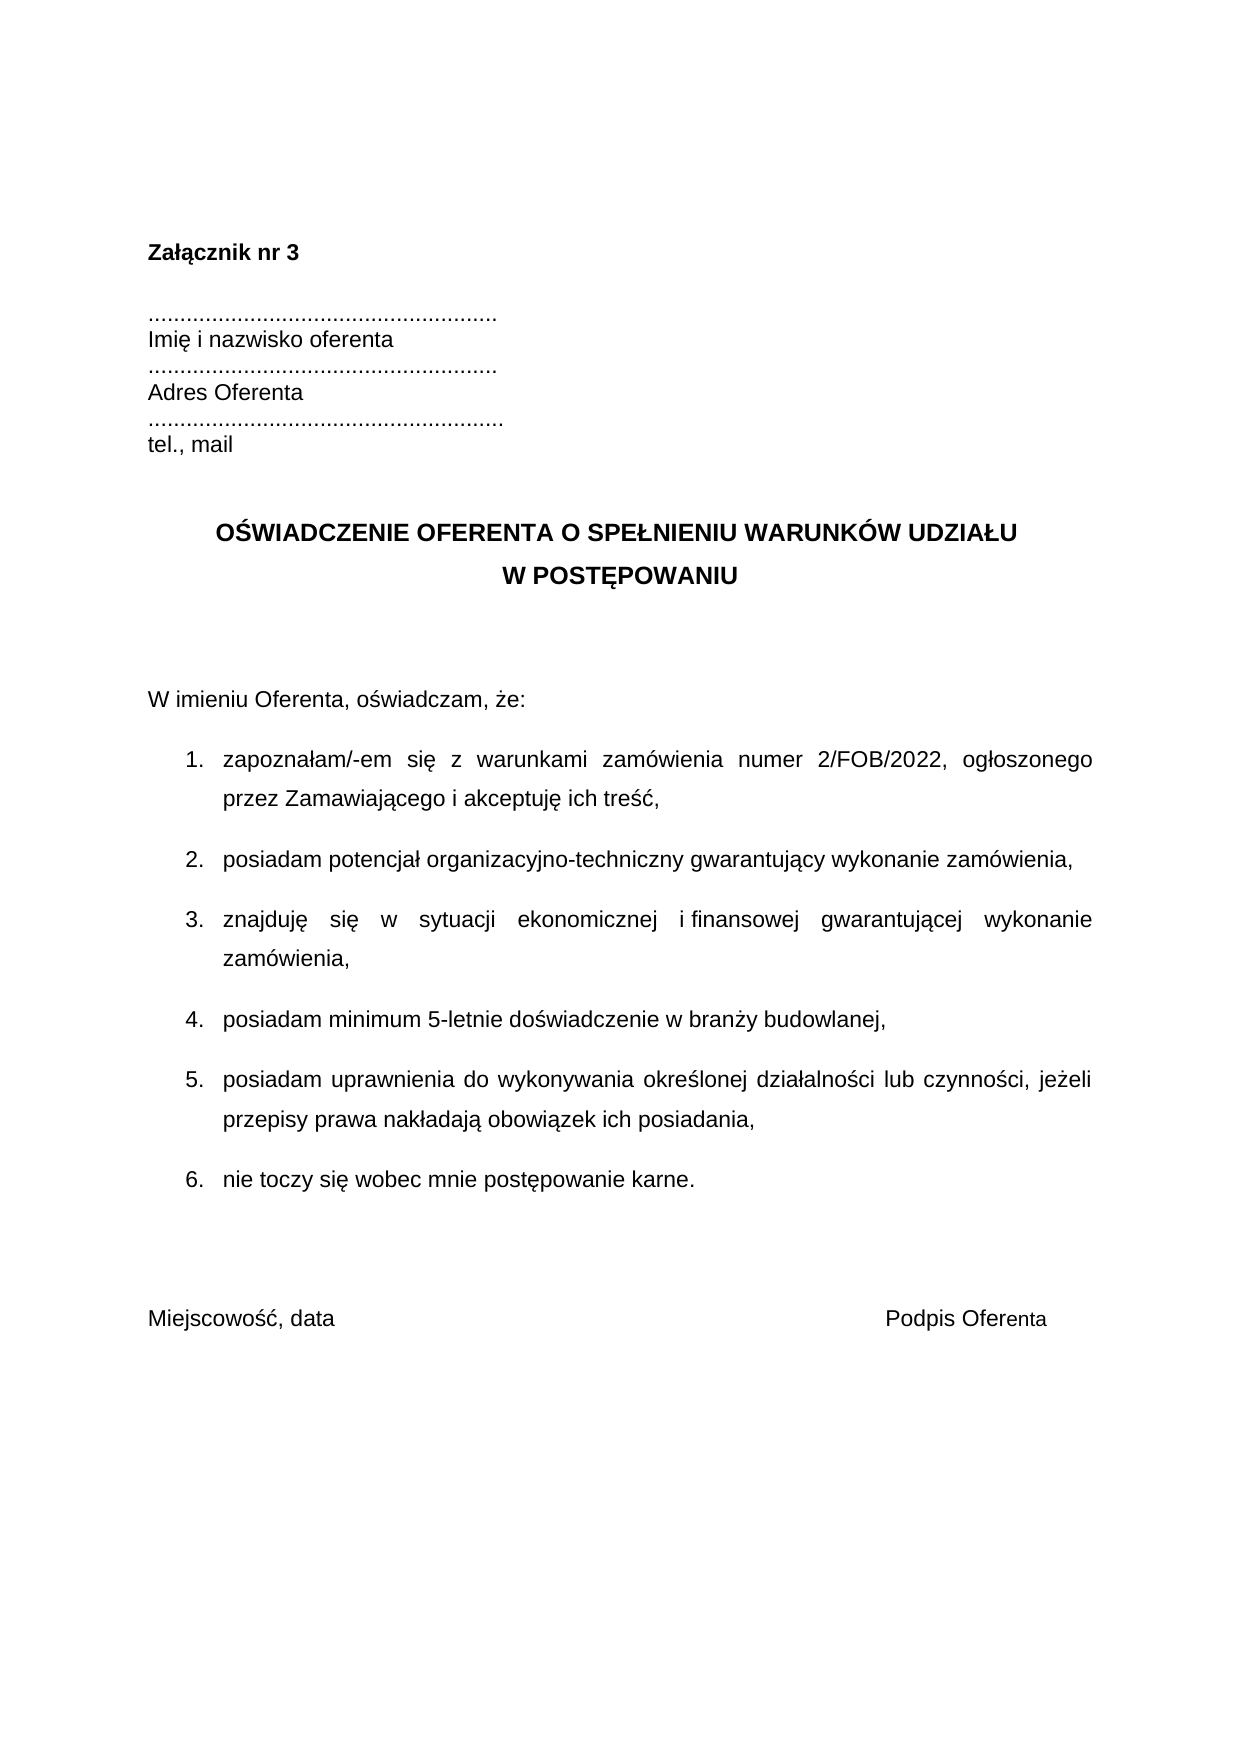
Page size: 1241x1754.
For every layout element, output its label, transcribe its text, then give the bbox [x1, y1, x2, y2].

list posiadam minimum 5-letnie doświadczenie w branży budowlanej, [185, 1006, 1092, 1032]
text Miejscowość, data Podpis Oferenta [148, 1305, 1092, 1331]
text ........................................................ [148, 405, 1092, 431]
text ....................................................... [148, 300, 1092, 326]
subtitle Załącznik nr 3 [148, 239, 1092, 266]
text Imię i nazwisko oferenta [148, 326, 1092, 352]
text ....................................................... [148, 352, 1092, 379]
text Adres Oferenta [148, 379, 1092, 405]
text OŚWIADCZENIE OFERENTA O SPEŁNIENIU WARUNKÓW UDZIAŁU W POSTĘPOWANIU [148, 518, 1092, 590]
list nie toczy się wobec mnie postępowanie karne. [185, 1166, 1092, 1192]
list znajduję się w sytuacji ekonomicznej i finansowej gwarantującej wykonanie zamówienia, [185, 906, 1092, 972]
list zapoznałam/-em się z warunkami zamówienia numer 2/FOB/2022, ogłoszonego przez Zamawiającego i akceptuję ich treść, [185, 746, 1092, 812]
list posiadam uprawnienia do wykonywania określonej działalności lub czynności, jeżeli przepisy prawa nakładają obowiązek ich posiadania, [185, 1066, 1092, 1132]
list posiadam potencjał organizacyjno-techniczny gwarantujący wykonanie zamówienia, [185, 846, 1092, 872]
text W imieniu Oferenta, oświadczam, że: [148, 686, 1092, 712]
text tel., mail [148, 431, 1092, 458]
